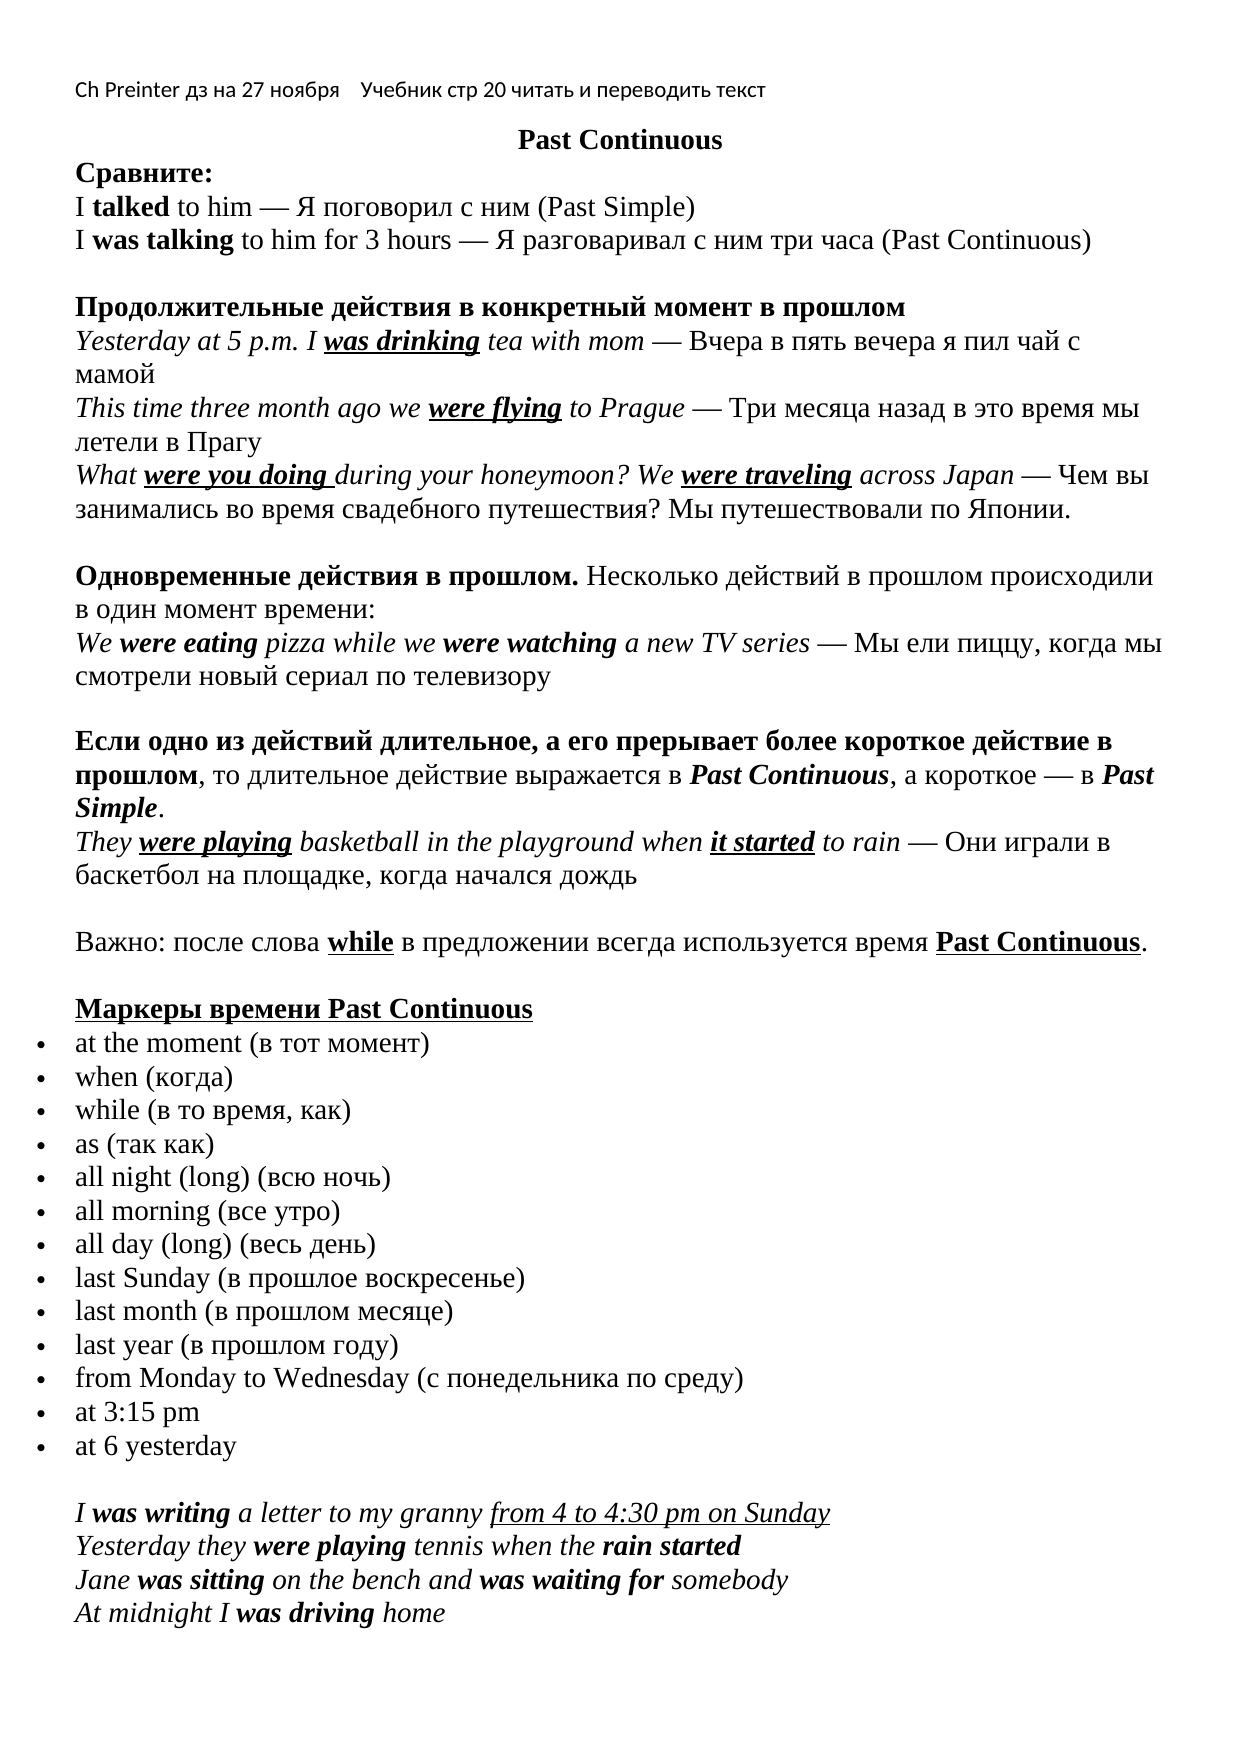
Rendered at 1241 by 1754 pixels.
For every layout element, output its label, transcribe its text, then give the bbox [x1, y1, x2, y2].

text Ch Preinter дз на 27 ноября Учебник стр 20 читать и переводить текст [75, 75, 1165, 103]
text Past Continuous [75, 122, 1165, 155]
list all day (long) (весь день) [37, 1226, 1165, 1260]
list at the moment (в тот момент) [37, 1025, 1165, 1059]
text I talked to him — Я поговорил с ним (Past Simple) [75, 189, 1165, 222]
list as (так как) [37, 1126, 1165, 1159]
list last month (в прошлом месяце) [37, 1293, 1165, 1327]
list last Sunday (в прошлое воскресенье) [37, 1260, 1165, 1293]
list at 6 yesterday [37, 1428, 1165, 1461]
text I was writing a letter to my granny from 4 to 4:30 pm on Sunday Yesterday they were playing tennis when the rain started Jane was sitting on the bench and was waiting for somebody At midnight I was driving home [75, 1495, 1165, 1657]
text Если одно из действий длительное, а его прерывает более короткое действие в прошлом, то длительное действие выражается в Past Continuous, а короткое — в Past Simple. [75, 723, 1165, 824]
text Маркеры времени Past Continuous [75, 958, 1165, 1025]
list when (когда) [37, 1059, 1165, 1092]
text Сравните: [75, 155, 1165, 189]
list all night (long) (всю ночь) [37, 1159, 1165, 1193]
list last year (в прошлом году) [37, 1327, 1165, 1361]
text Важно: после слова while в предложении всегда используется время Past Continuous. [75, 891, 1165, 958]
list all morning (все утро) [37, 1193, 1165, 1226]
list while (в то время, как) [37, 1092, 1165, 1126]
text I was talking to him for 3 hours — Я разговаривал с ним три часа (Past Continuous) Продолжительные действия в конкретный момент в прошлом Yesterday at 5 p.m. I was drinking tea with mom — Вчера в пять вечера я пил чай с мамой This time three month ago we were flying to Prague — Три месяца назад в это время мы летели в Прагу What were you doing during your honeymoon? We were traveling across Japan — Чем вы занимались во время свадебного путешествия? Мы путешествовали по Японии. Одновременные действия в прошлом. Несколько действий в прошлом происходили в один момент времени: We were eating pizza while we were watching a new TV series — Мы ели пиццу, когда мы смотрели новый сериал по телевизору [75, 222, 1165, 692]
text They were playing basketball in the playground when it started to rain — Они играли в баскетбол на площадке, когда начался дождь [75, 824, 1165, 891]
list at 3:15 pm [37, 1394, 1165, 1428]
list from Monday to Wednesday (с понедельника по среду) [37, 1361, 1165, 1394]
